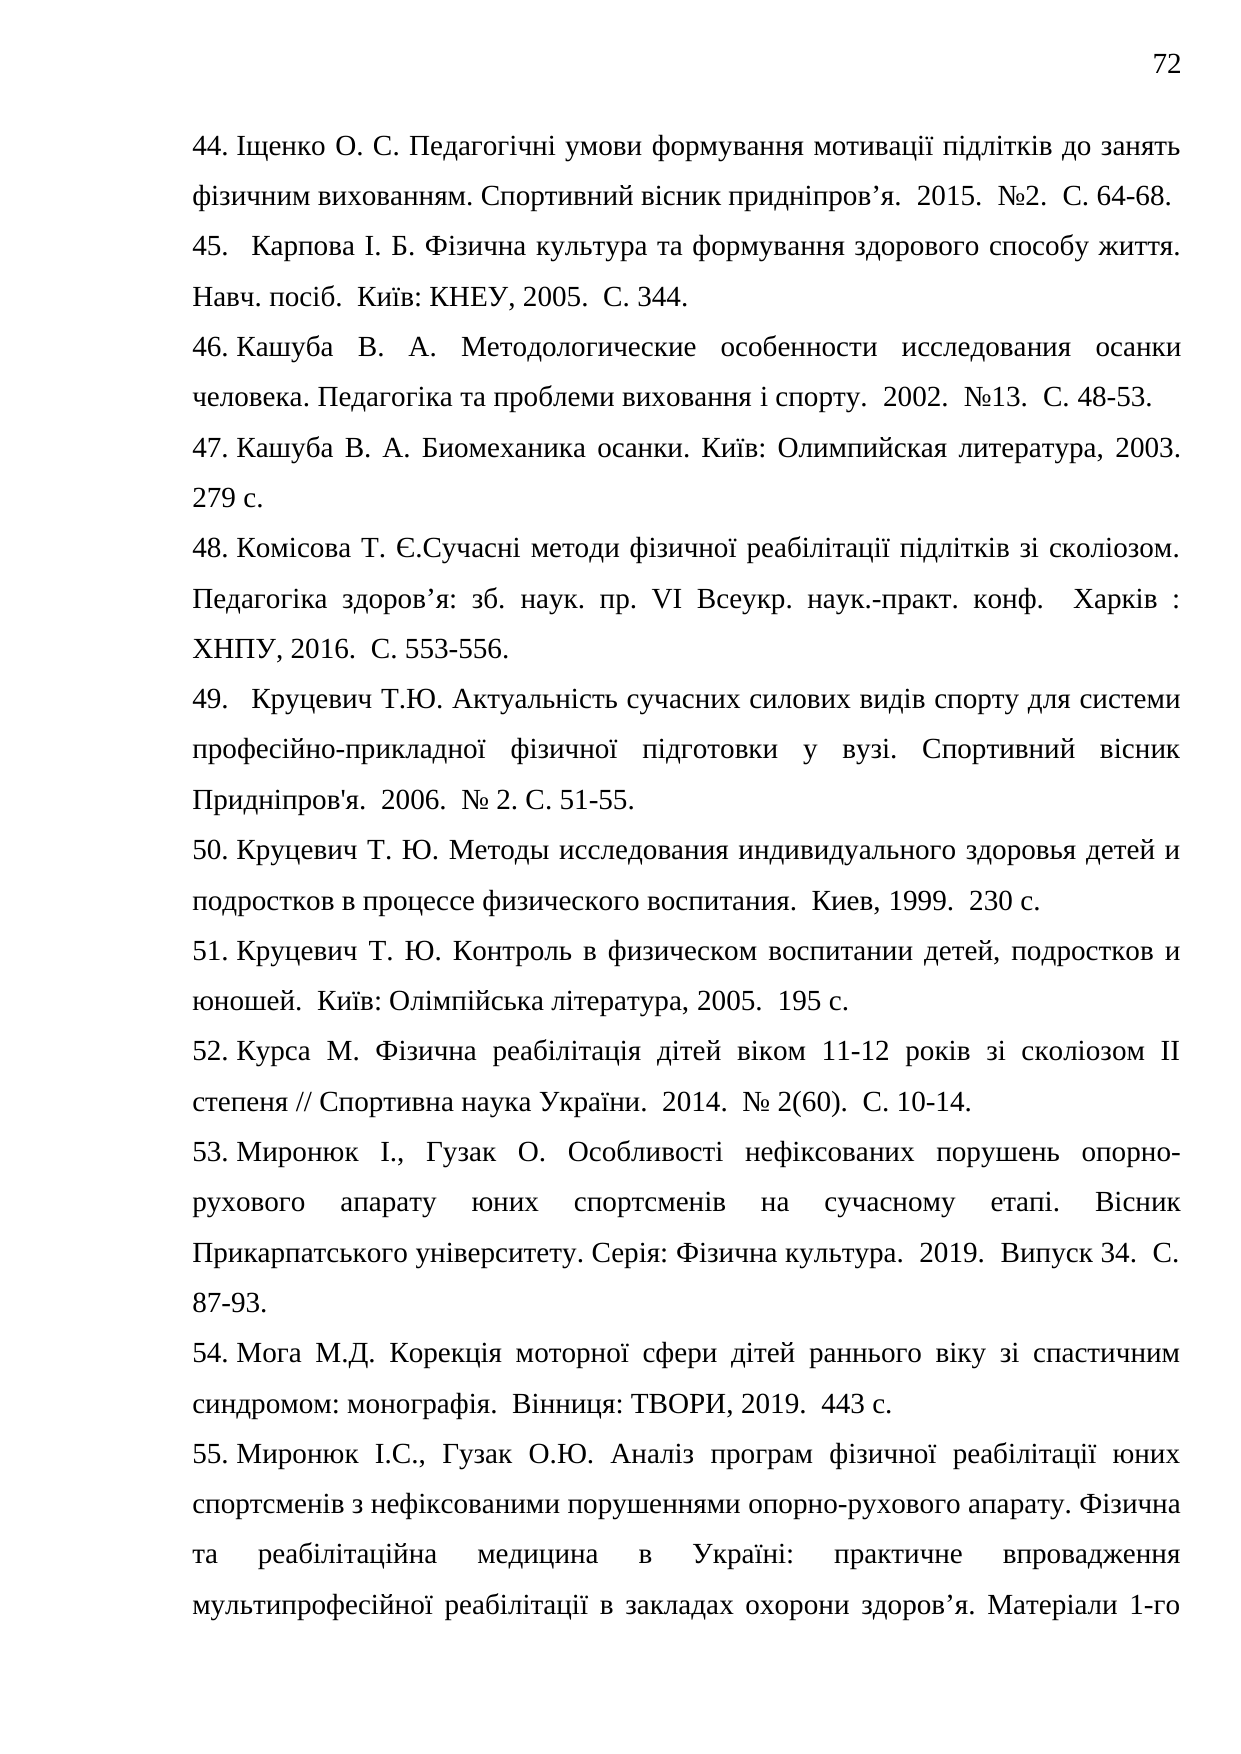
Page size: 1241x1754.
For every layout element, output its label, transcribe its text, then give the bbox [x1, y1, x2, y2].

list Кашуба В. А. Методологические особенности исследования осанки человека. Педагогіка та проблеми виховання і спорту. 2002. №13. С. 48-53. [192, 329, 1181, 413]
list Круцевич Т. Ю. Методы исследования индивидуального здоровья детей и подростков в процессе физического воспитания. Киев, 1999. 230 с. [192, 832, 1181, 916]
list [192, 1436, 1181, 1621]
list Круцевич Т.Ю. Актуальність сучасних силових видів спорту для системи професійно-прикладної фізичної підготовки у вузі. Спортивний вісник Придніпров'я. 2006. № 2. С. 51-55. [192, 681, 1181, 816]
list Кашуба В. А. Биомеханика осанки. Київ: Олимпийская литература, 2003. 279 с. [192, 430, 1181, 514]
list Карпова І. Б. Фізична культура та формування здорового способу життя. Навч. посіб. Київ: КНЕУ, 2005. С. 344. [192, 228, 1181, 312]
list Іщенко О. С. Педагогічні умови формування мотивації підлітків до занять фізичним вихованням. Спортивний вісник придніпров’я. 2015. №2. С. 64-68. [192, 128, 1181, 212]
list Курса М. Фізична реабілітація дітей віком 11-12 років зі сколіозом ІІ степеня // Спортивна наука України. 2014. № 2(60). С. 10-14. [192, 1033, 1181, 1117]
list Мога М.Д. Корекція моторної сфери дітей раннього віку зі спастичним синдромом: монографія. Вінниця: ТВОРИ, 2019. 443 c. [192, 1335, 1181, 1419]
list Круцевич Т. Ю. Контроль в физическом воспитании детей, подростков и юношей. Київ: Олімпійська література, 2005. 195 с. [192, 933, 1181, 1017]
list Комісова Т. Є.Сучасні методи фізичної реабілітації підлітків зі сколіозом. Педагогіка здоров’я: зб. наук. пр. VІ Всеукр. наук.-практ. конф. Харків : ХНПУ, 2016. С. 553-556. [192, 530, 1181, 664]
list Миронюк І., Гузак О. Особливості нефіксованих порушень опорно-рухового апарату юних спортсменів на сучасному етапі. Вісник Прикарпатського університету. Серія: Фізична культура. 2019. Випуск 34. С. 87-93. [192, 1134, 1181, 1319]
